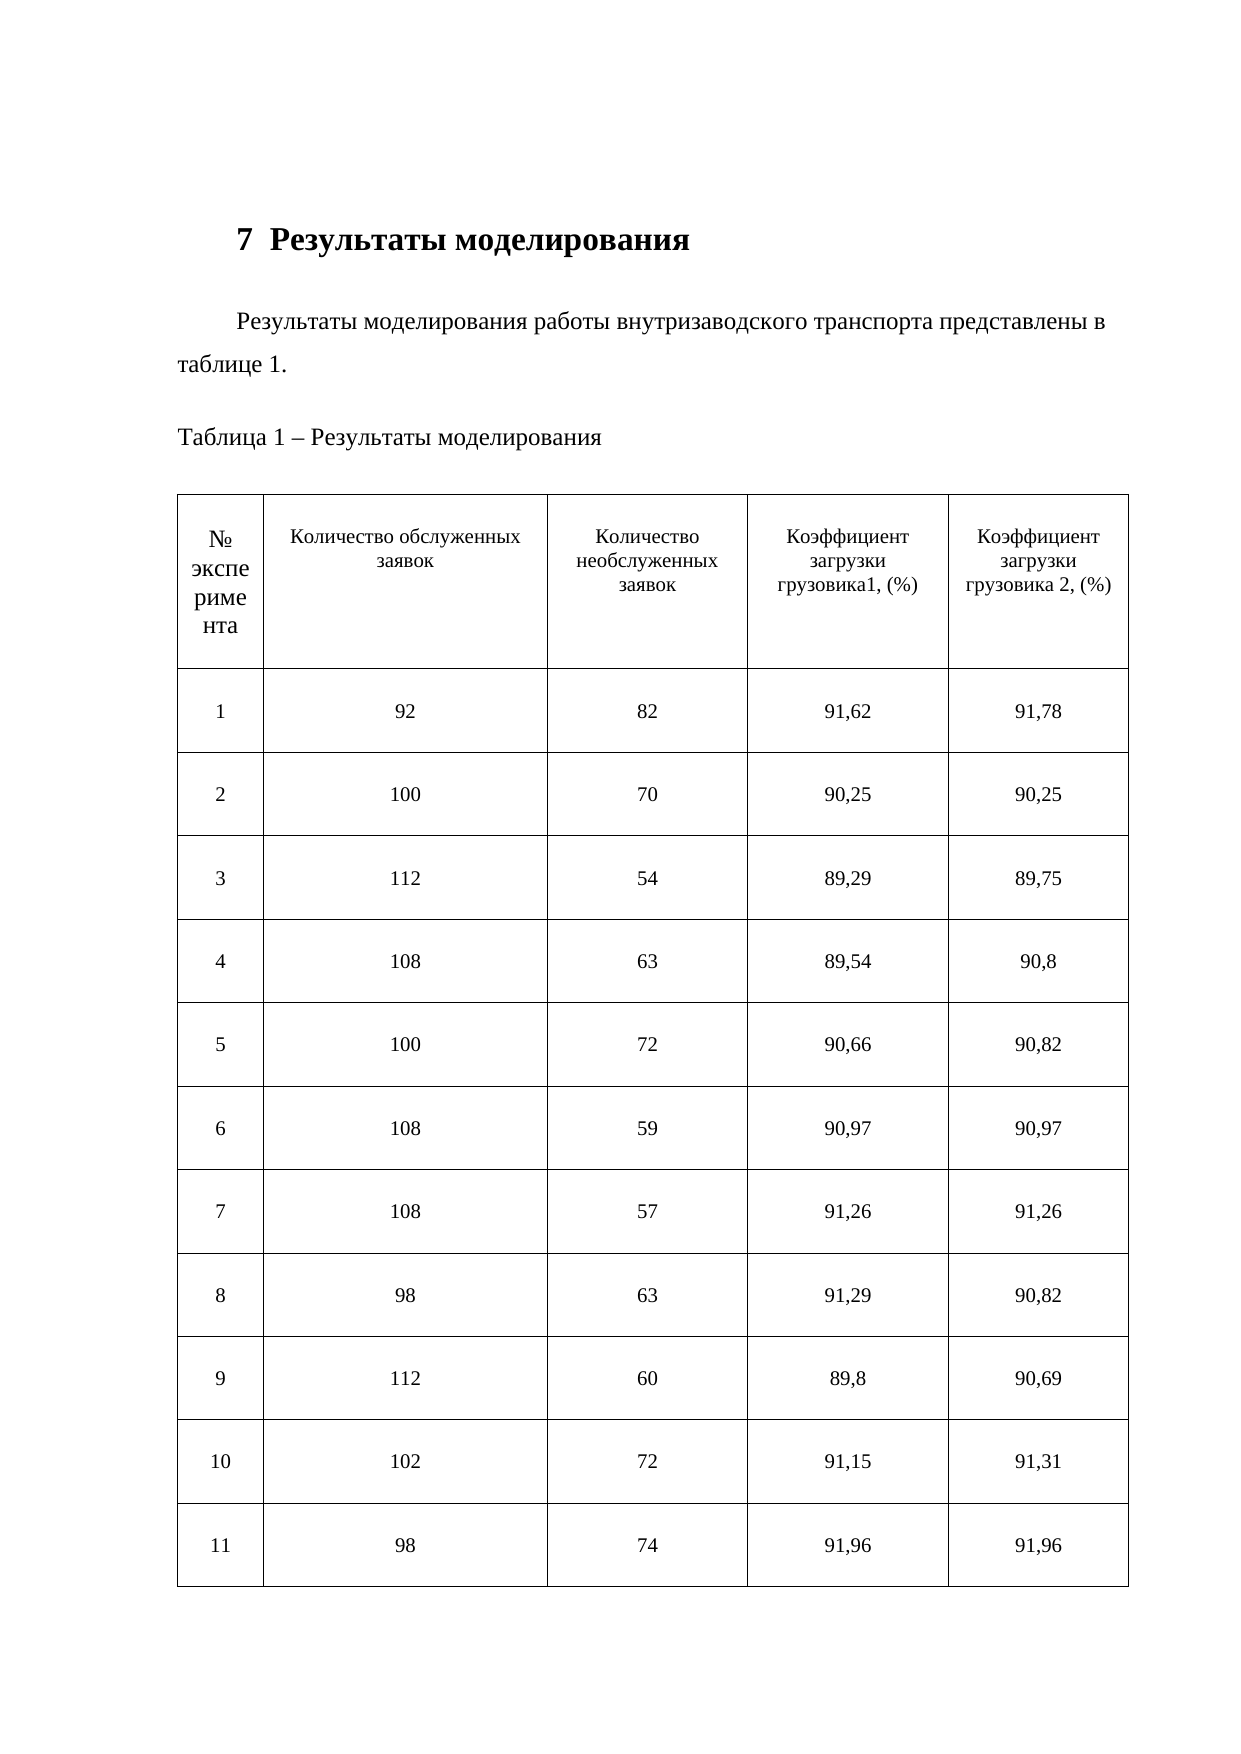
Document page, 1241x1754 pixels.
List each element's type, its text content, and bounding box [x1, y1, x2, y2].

table_cell 2 [178, 753, 263, 835]
table_cell 92 [264, 669, 547, 752]
table_cell 1 [178, 669, 263, 752]
text Результаты моделирования работы внутризаводского транспорта представлены в таблице 1. [177, 306, 1152, 378]
table_header Коэффициент загрузки грузовика1, (%) [748, 495, 948, 668]
table_cell 90,25 [949, 753, 1128, 835]
table_cell 90,82 [949, 1254, 1128, 1336]
table_cell 91,62 [748, 669, 948, 752]
table_header № эксперимента [178, 495, 263, 668]
table_cell 91,31 [949, 1420, 1128, 1503]
table_cell 3 [178, 836, 263, 919]
table_cell 6 [178, 1087, 263, 1169]
table_cell 10 [178, 1420, 263, 1503]
table_cell 90,97 [748, 1087, 948, 1169]
table_cell 72 [548, 1003, 747, 1086]
table_cell 108 [264, 1170, 547, 1252]
table_cell 82 [548, 669, 747, 752]
table_cell 102 [264, 1420, 547, 1503]
table_cell 8 [178, 1254, 263, 1336]
table_cell 91,15 [748, 1420, 948, 1503]
table_cell 108 [264, 920, 547, 1002]
table_cell 57 [548, 1170, 747, 1252]
table_cell 11 [178, 1504, 263, 1586]
table_cell 98 [264, 1254, 547, 1336]
table_cell 100 [264, 753, 547, 835]
table_cell 91,96 [748, 1504, 948, 1586]
table_cell 91,26 [748, 1170, 948, 1252]
table_cell 9 [178, 1337, 263, 1419]
table_cell 112 [264, 836, 547, 919]
table_cell 90,69 [949, 1337, 1128, 1419]
table_cell 98 [264, 1504, 547, 1586]
table_cell 108 [264, 1087, 547, 1169]
table_cell 100 [264, 1003, 547, 1086]
table_cell 91,26 [949, 1170, 1128, 1252]
table_cell 89,75 [949, 836, 1128, 919]
table_cell 89,8 [748, 1337, 948, 1419]
table_cell 90,8 [949, 920, 1128, 1002]
table_cell 63 [548, 920, 747, 1002]
table_header Количество необслуженных заявок [548, 495, 747, 668]
table_cell 91,78 [949, 669, 1128, 752]
table_cell 74 [548, 1504, 747, 1586]
table_cell 90,82 [949, 1003, 1128, 1086]
table_header Количество обслуженных заявок [264, 495, 547, 668]
table_cell 91,96 [949, 1504, 1128, 1586]
table_cell 5 [178, 1003, 263, 1086]
table_cell 70 [548, 753, 747, 835]
table_header Коэффициент загрузки грузовика 2, (%) [949, 495, 1128, 668]
table_cell 59 [548, 1087, 747, 1169]
table_cell 4 [178, 920, 263, 1002]
table_cell 60 [548, 1337, 747, 1419]
table_cell 90,66 [748, 1003, 948, 1086]
table_cell 72 [548, 1420, 747, 1503]
table_cell 90,97 [949, 1087, 1128, 1169]
table_cell 7 [178, 1170, 263, 1252]
text 7 Результаты моделирования [177, 219, 1152, 258]
table_cell 90,25 [748, 753, 948, 835]
table_cell 112 [264, 1337, 547, 1419]
table_cell 89,29 [748, 836, 948, 919]
table_cell 91,29 [748, 1254, 948, 1336]
table_cell 89,54 [748, 920, 948, 1002]
text Таблица 1 – Результаты моделирования [177, 422, 1152, 450]
table_cell 63 [548, 1254, 747, 1336]
table_cell 54 [548, 836, 747, 919]
